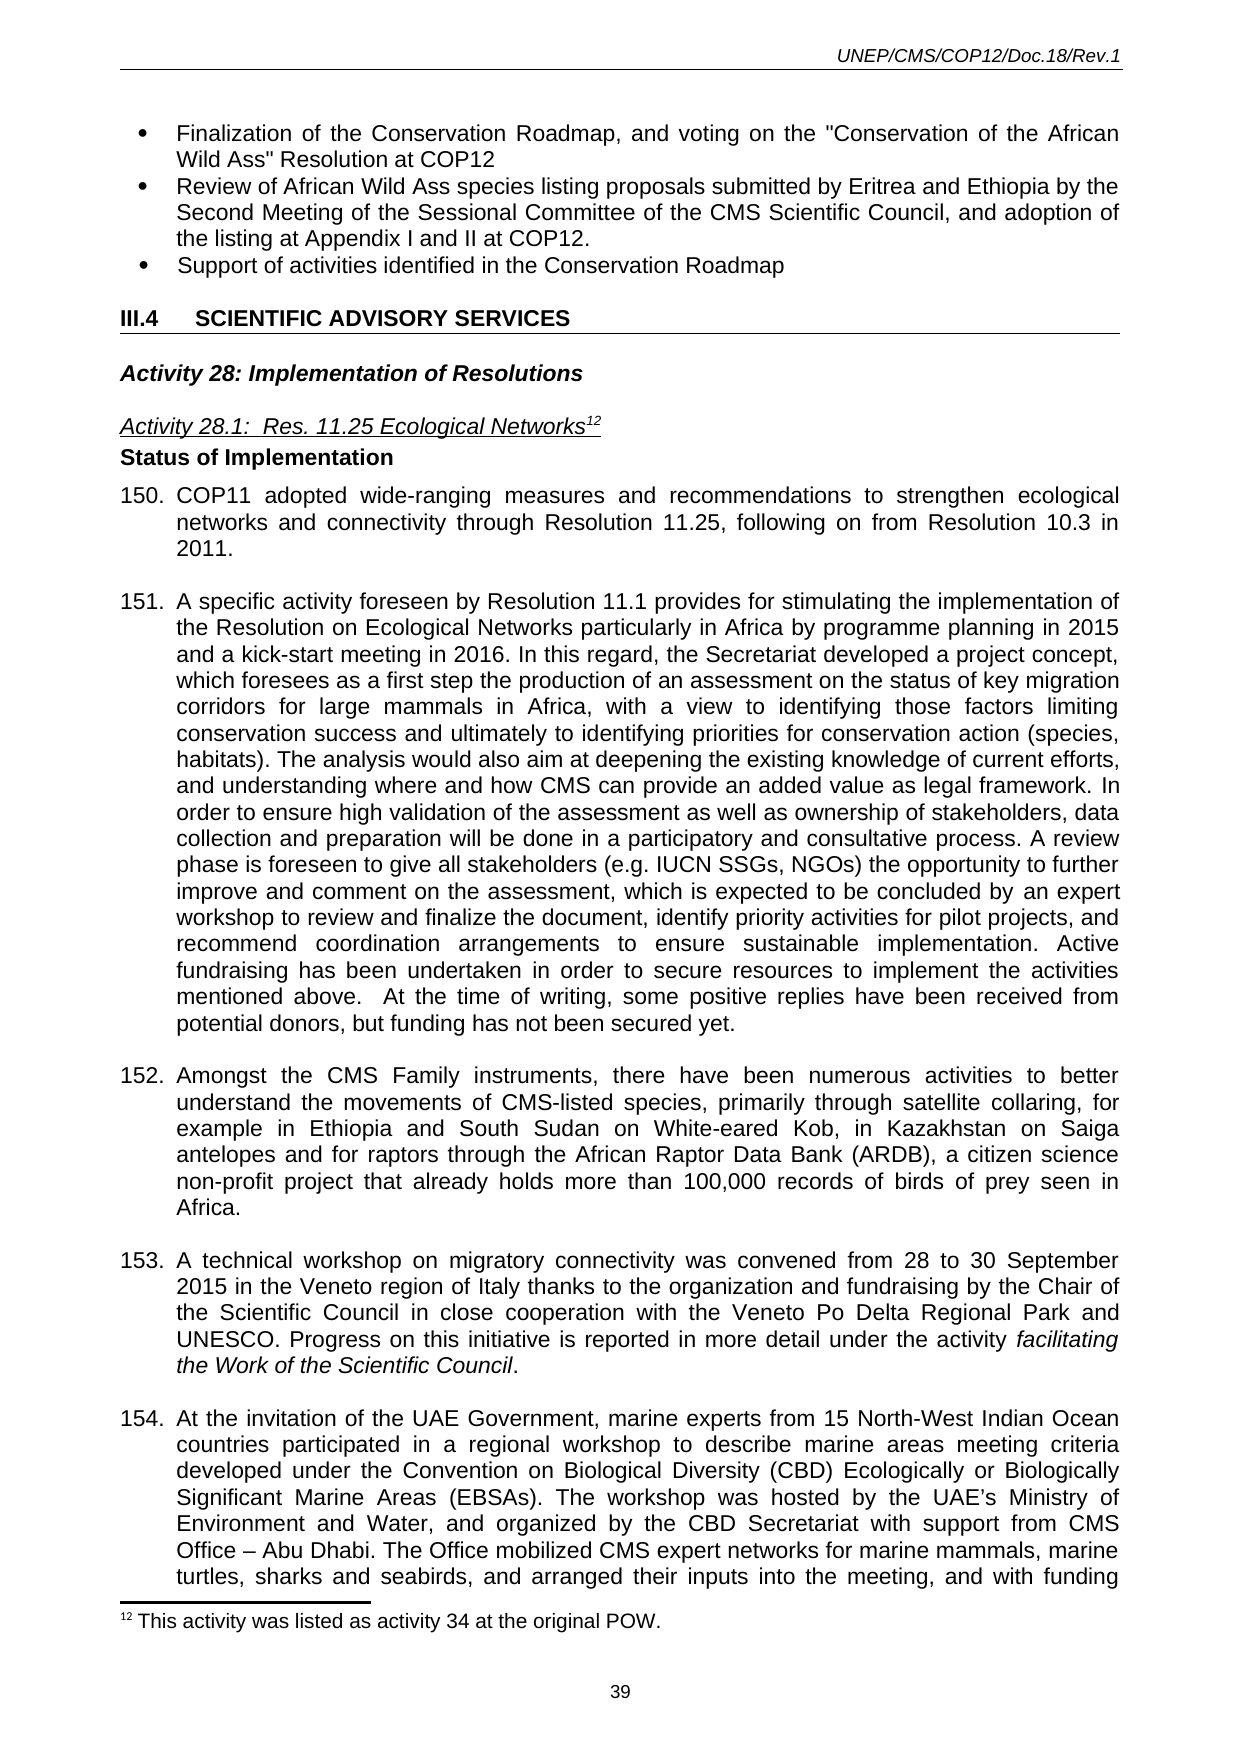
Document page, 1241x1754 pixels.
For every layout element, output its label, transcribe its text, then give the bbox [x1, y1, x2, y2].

text III.4 SCIENTIFIC ADVISORY SERVICES [120, 304, 1120, 333]
text Status of Implementation [120, 443, 1120, 470]
list A technical workshop on migratory connectivity was convened from 28 to 30 September 2015 in the Veneto region of Italy thanks to the organization and fundraising by the Chair of the Scientific Council in close cooperation with the Veneto Po Delta Regional Park and UNESCO. Progress on this initiative is reported in more detail under the activity facilitating the Work of the Scientific Council. [120, 1247, 1120, 1378]
list Finalization of the Conservation Roadmap, and voting on the "Conservation of the African Wild Ass" Resolution at COP12 [139, 120, 1120, 173]
list Review of African Wild Ass species listing proposals submitted by Eritrea and Ethiopia by the Second Meeting of the Sessional Committee of the CMS Scientific Council, and adoption of the listing at Appendix I and II at COP12. [139, 173, 1120, 252]
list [120, 1405, 1120, 1589]
list COP11 adopted wide-ranging measures and recommendations to strengthen ecological networks and connectivity through Resolution 11.25, following on from Resolution 10.3 in 2011. [120, 482, 1120, 561]
list A specific activity foreseen by Resolution 11.1 provides for stimulating the implementation of the Resolution on Ecological Networks particularly in Africa by programme planning in 2015 and a kick-start meeting in 2016. In this regard, the Secretariat developed a project concept, which foresees as a first step the production of an assessment on the status of key migration corridors for large mammals in Africa, with a view to identifying those factors limiting conservation success and ultimately to identifying priorities for conservation action (species, habitats). The analysis would also aim at deepening the existing knowledge of current efforts, and understanding where and how CMS can provide an added value as legal framework. In order to ensure high validation of the assessment as well as ownership of stakeholders, data collection and preparation will be done in a participatory and consultative process. A review phase is foreseen to give all stakeholders (e.g. IUCN SSGs, NGOs) the opportunity to further improve and comment on the assessment, which is expected to be concluded by an expert workshop to review and finalize the document, identify priority activities for pilot projects, and recommend coordination arrangements to ensure sustainable implementation. Active fundraising has been undertaken in order to secure resources to implement the activities mentioned above. At the time of writing, some positive replies have been received from potential donors, but funding has not been secured yet. [120, 588, 1120, 1036]
list Amongst the CMS Family instruments, there have been numerous activities to better understand the movements of CMS-listed species, primarily through satellite collaring, for example in Ethiopia and South Sudan on White-eared Kob, in Kazakhstan on Saiga antelopes and for raptors through the African Raptor Data Bank (ARDB), a citizen science non-profit project that already holds more than 100,000 records of birds of prey seen in Africa. [120, 1062, 1120, 1220]
text Activity 28: Implementation of Resolutions [120, 360, 1120, 387]
text Activity 28.1: Res. 11.25 Ecological Networks [120, 413, 1120, 439]
list Support of activities identified in the Conservation Roadmap [139, 252, 1120, 278]
